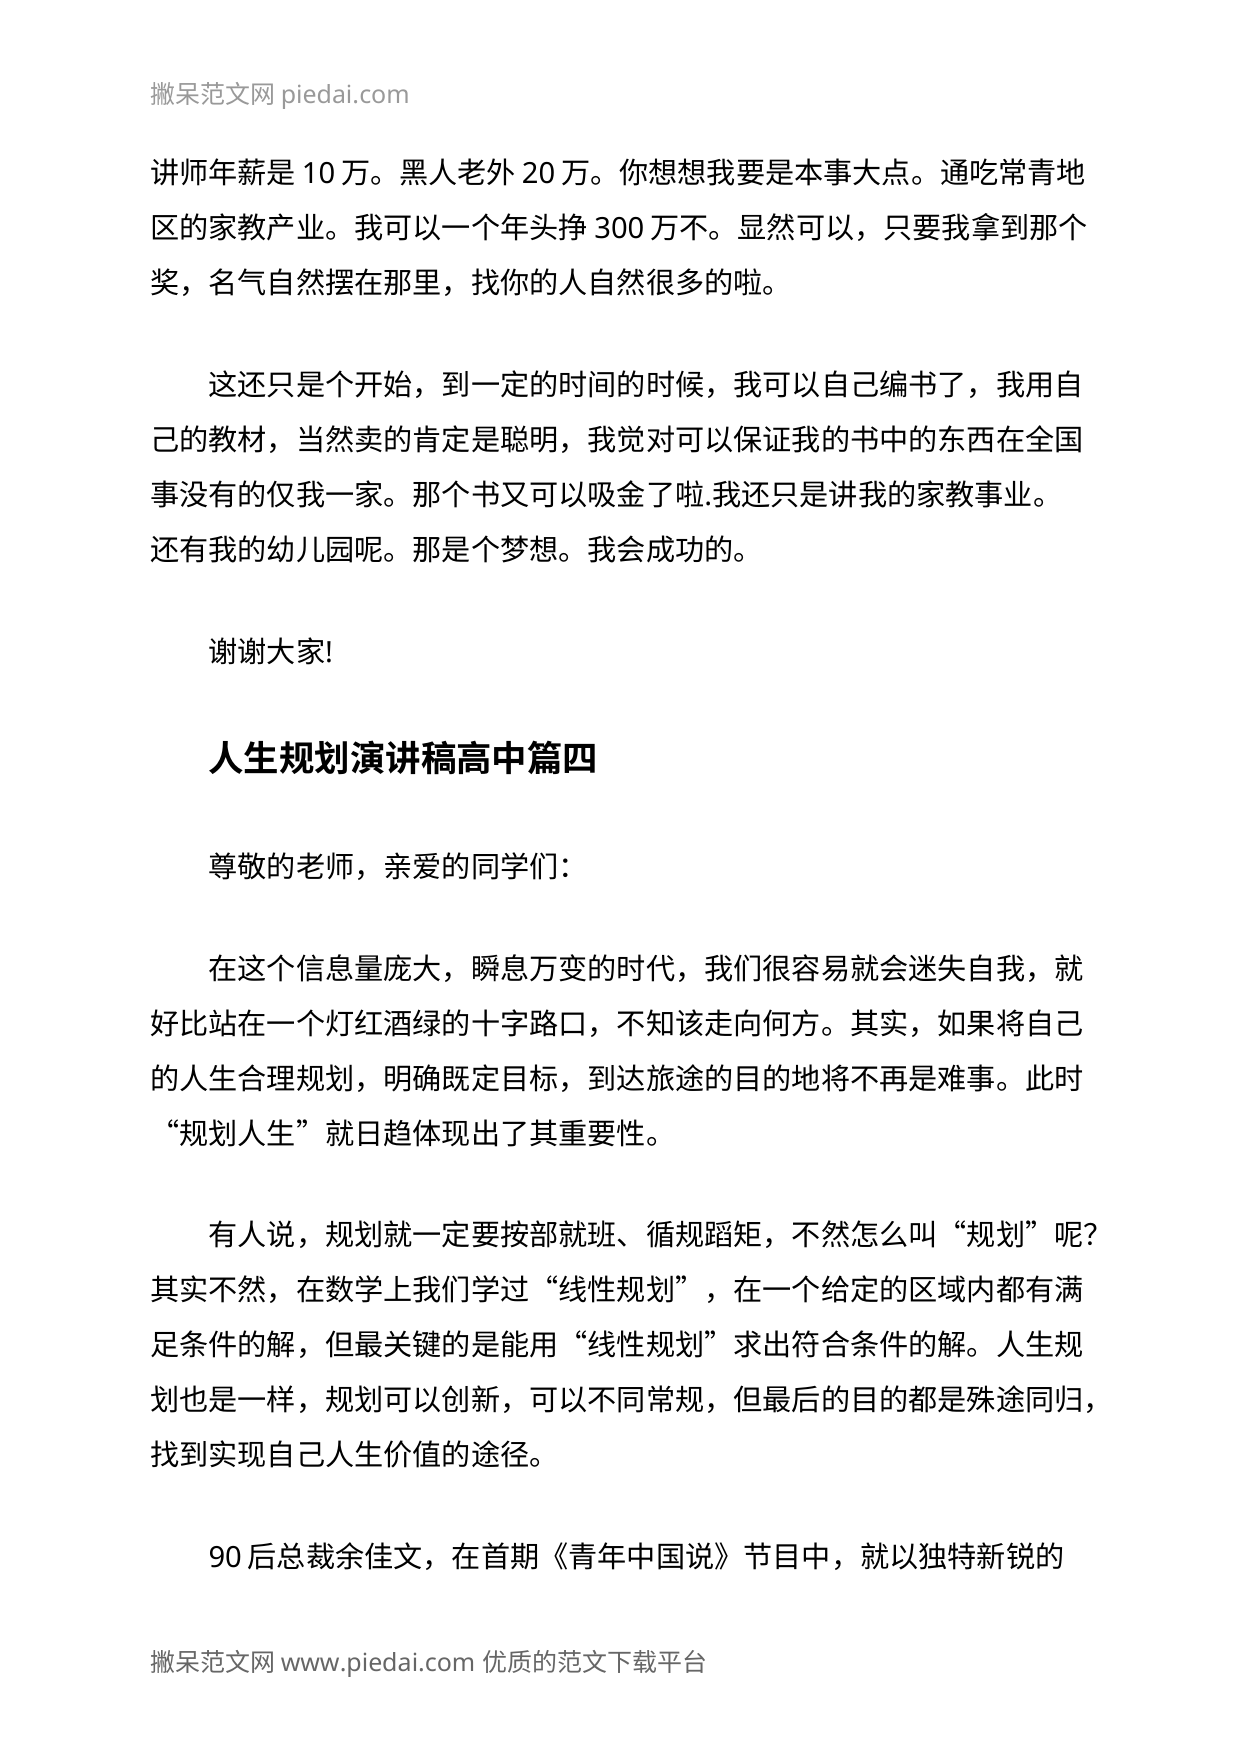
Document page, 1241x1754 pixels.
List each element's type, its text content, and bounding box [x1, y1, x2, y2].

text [150, 1533, 1090, 1576]
text 这还只是个开始，到一定的时间的时候，我可以自己编书了，我用自己的教材，当然卖的肯定是聪明，我觉对可以保证我的书中的东西在全国事没有的仅我一家。那个书又可以吸金了啦.我还只是讲我的家教事业。还有我的幼儿园呢。那是个梦想。我会成功的。 [150, 362, 1090, 569]
text 人生规划演讲稿高中篇四 [150, 730, 1090, 782]
text 尊敬的老师，亲爱的同学们： [150, 844, 1090, 886]
text 谢谢大家! [150, 628, 1090, 671]
text 在这个信息量庞大，瞬息万变的时代，我们很容易就会迷失自我，就好比站在一个灯红酒绿的十字路口，不知该走向何方。其实，如果将自己的人生合理规划，明确既定目标，到达旅途的目的地将不再是难事。此时“规划人生”就日趋体现出了其重要性。 [150, 946, 1090, 1152]
text 有人说，规划就一定要按部就班、循规蹈矩，不然怎么叫“规划”呢？其实不然，在数学上我们学过“线性规划”，在一个给定的区域内都有满足条件的解，但最关键的是能用“线性规划”求出符合条件的解。人生规划也是一样，规划可以创新，可以不同常规，但最后的目的都是殊途同归，找到实现自己人生价值的途径。 [150, 1212, 1090, 1474]
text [150, 150, 1090, 302]
